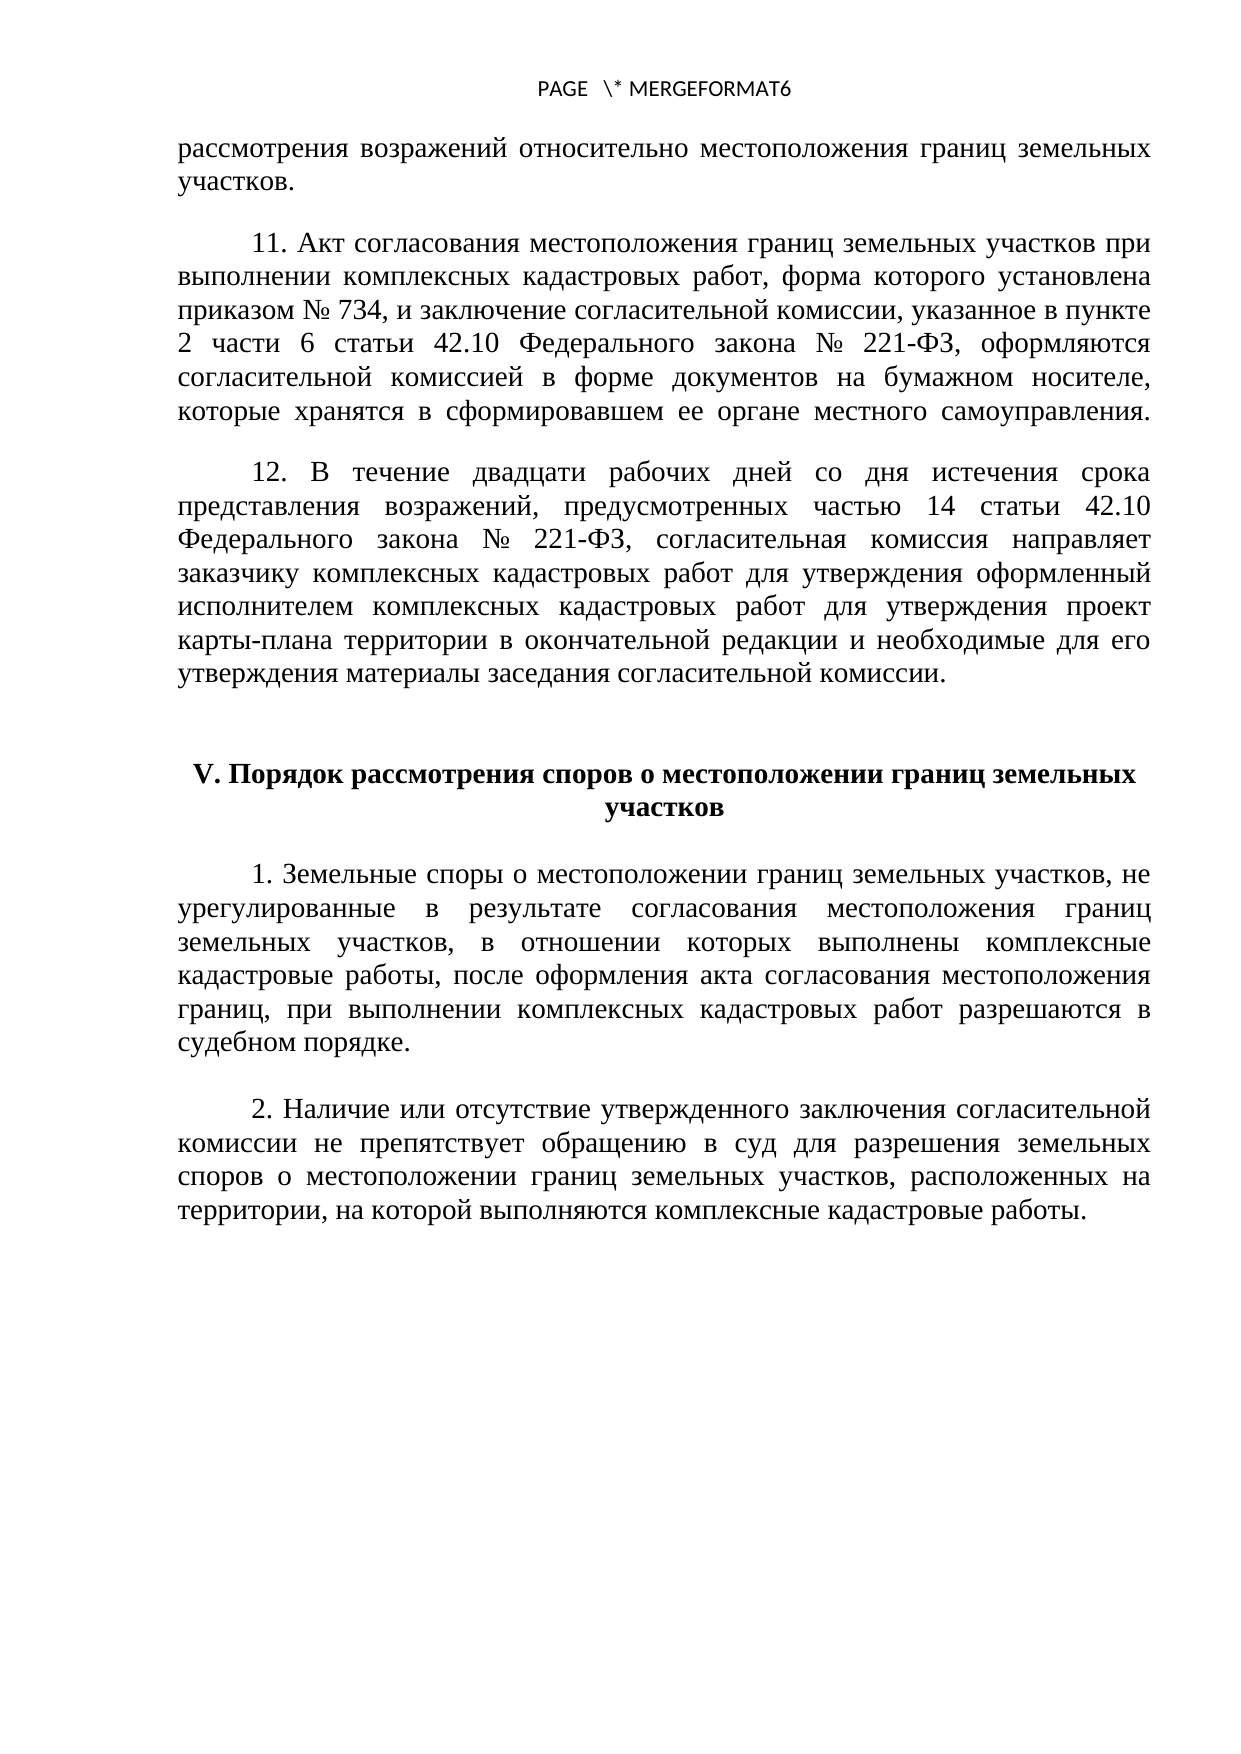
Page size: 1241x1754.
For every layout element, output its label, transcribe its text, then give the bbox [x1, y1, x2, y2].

text V. Порядок рассмотрения споров о местоположении границ земельных участков [177, 722, 1152, 823]
text 2. Наличие или отсутствие утвержденного заключения согласительной комиссии не препятствует обращению в суд для разрешения земельных споров о местоположении границ земельных участков, расположенных на территории, на которой выполняются комплексные кадастровые работы. [177, 1091, 1152, 1226]
text 1. Земельные споры о местоположении границ земельных участков, не урегулированные в результате согласования местоположения границ земельных участков, в отношении которых выполнены комплексные кадастровые работы, после оформления акта согласования местоположения границ, при выполнении комплексных кадастровых работ разрешаются в судебном порядке. [177, 857, 1152, 1058]
text 12. В течение двадцати рабочих дней со дня истечения срока представления возражений, предусмотренных частью 14 статьи 42.10 Федерального закона № 221-ФЗ, согласительная комиссия направляет заказчику комплексных кадастровых работ для утверждения оформленный исполнителем комплексных кадастровых работ для утверждения проект карты-плана территории в окончательной редакции и необходимые для его утверждения материалы заседания согласительной комиссии. [177, 454, 1152, 689]
text 11. Акт согласования местоположения границ земельных участков при выполнении комплексных кадастровых работ, форма которого установлена приказом № 734, и заключение согласительной комиссии, указанное в пункте 2 части 6 статьи 42.10 Федерального закона № 221-ФЗ, оформляются согласительной комиссией в форме документов на бумажном носителе, которые хранятся в сформировавшем ее органе местного самоуправления. [177, 225, 1152, 454]
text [177, 130, 1152, 225]
